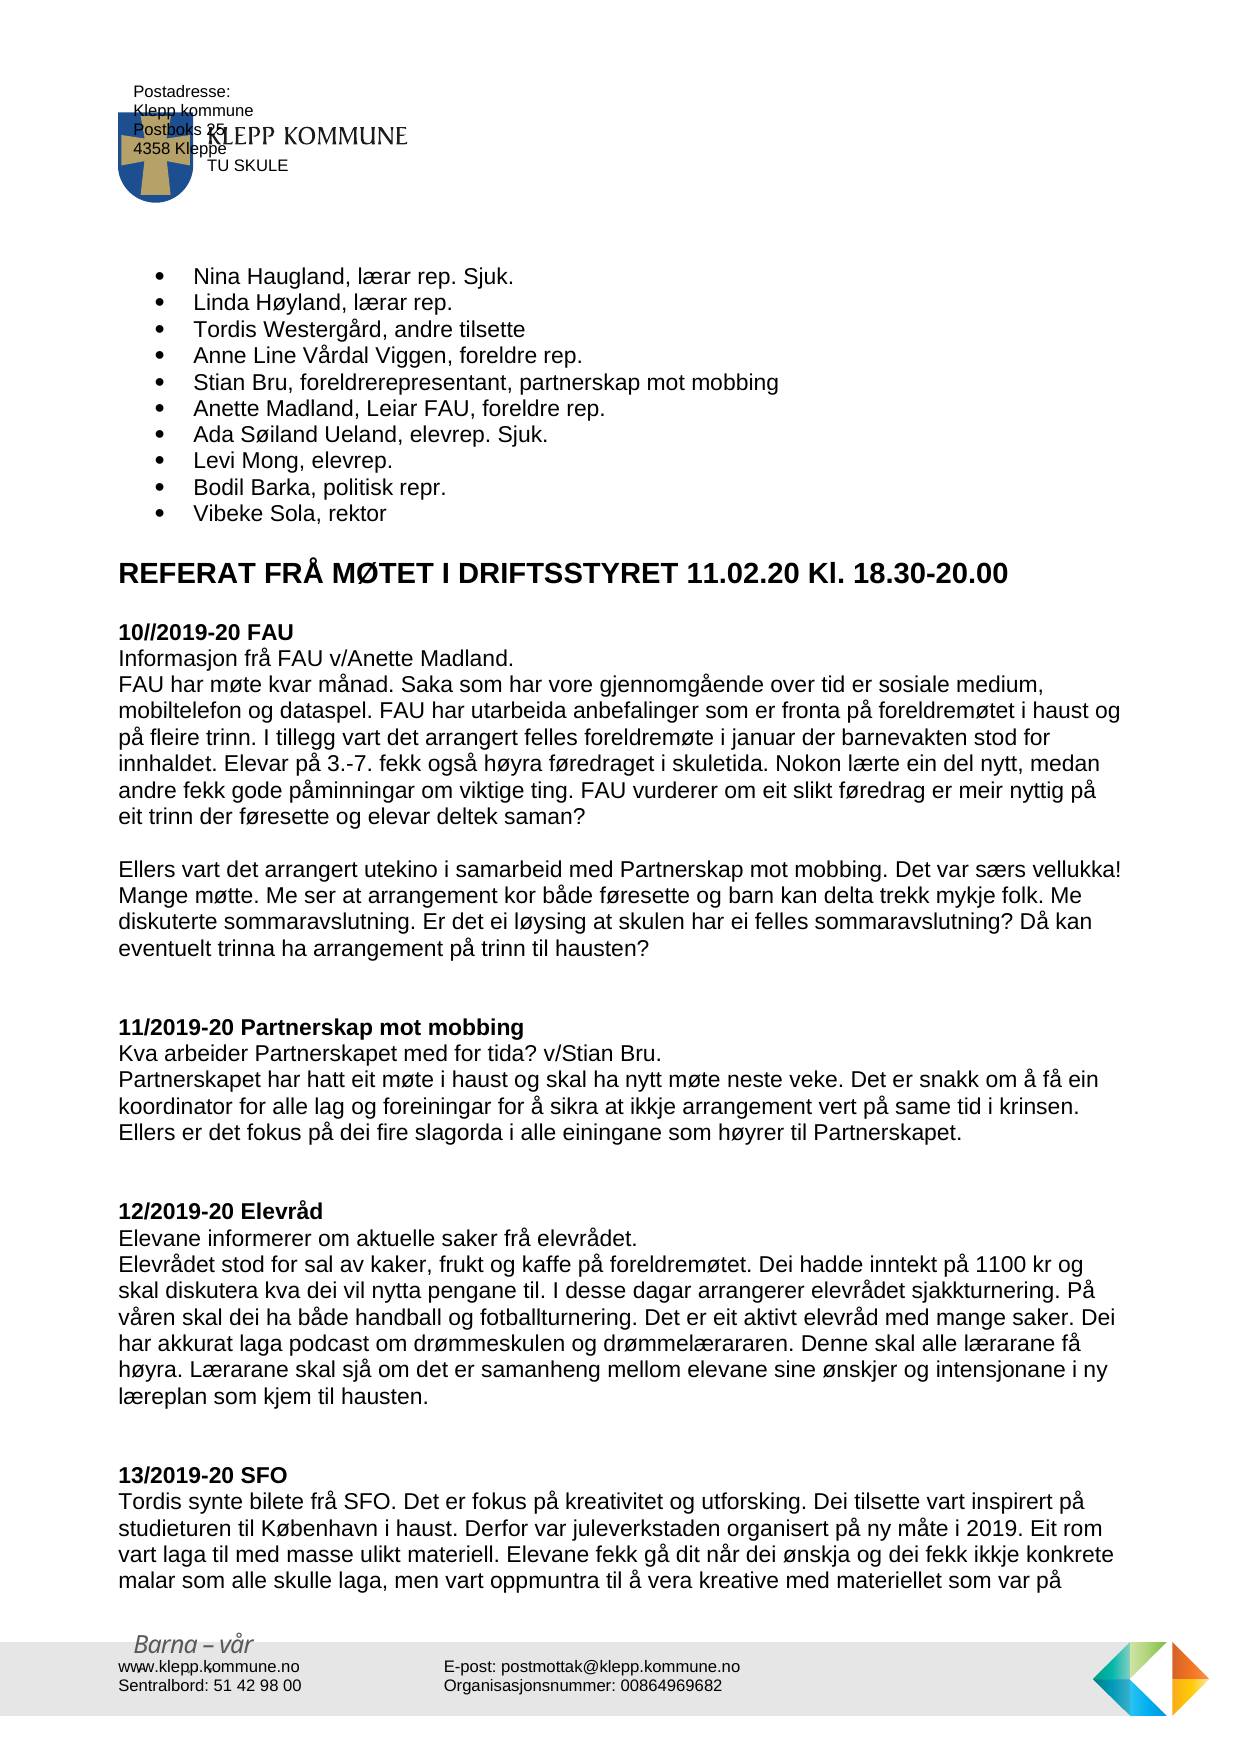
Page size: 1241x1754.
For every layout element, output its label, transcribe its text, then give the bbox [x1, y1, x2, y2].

list Nina Haugland, lærar rep. Sjuk. [156, 263, 1122, 289]
text 12/2019-20 Elevråd [118, 1198, 1122, 1224]
list Anette Madland, Leiar FAU, foreldre rep. [156, 395, 1122, 421]
text 10//2019-20 FAU [118, 618, 1122, 645]
list Levi Mong, elevrep. [156, 447, 1122, 474]
text Partnerskapet har hatt eit møte i haust og skal ha nytt møte neste veke. Det er snakk om å få ein koordinator for alle lag og foreiningar for å sikra at ikkje arrangement vert på same tid i krinsen. Ellers er det fokus på dei fire slagorda i alle einingane som høyrer til Partnerskapet. [118, 1066, 1122, 1146]
list Tordis Westergård, andre tilsette [156, 316, 1122, 342]
text Elevrådet stod for sal av kaker, frukt og kaffe på foreldremøtet. Dei hadde inntekt på 1100 kr og skal diskutera kva dei vil nytta pengane til. I desse dagar arrangerer elevrådet sjakkturnering. På våren skal dei ha både handball og fotballturnering. Det er eit aktivt elevråd med mange saker. Dei har akkurat laga podcast om drømmeskulen og drømmelærararen. Denne skal alle lærarane få høyra. Lærarane skal sjå om det er samanheng mellom elevane sine ønskjer og intensjonane i ny læreplan som kjem til hausten. [118, 1251, 1122, 1409]
list Anne Line Vårdal Viggen, foreldre rep. [156, 342, 1122, 368]
text 13/2019-20 SFO [118, 1462, 1122, 1488]
text Kva arbeider Partnerskapet med for tida? v/Stian Bru. [118, 1040, 1122, 1066]
list Stian Bru, foreldrerepresentant, partnerskap mot mobbing [156, 368, 1122, 395]
list Vibeke Sola, rektor [156, 500, 1122, 527]
list Bodil Barka, politisk repr. [156, 474, 1122, 500]
text 11/2019-20 Partnerskap mot mobbing [118, 1014, 1122, 1040]
list Linda Høyland, lærar rep. [156, 289, 1122, 316]
text Informasjon frå FAU v/Anette Madland. [118, 645, 1122, 671]
text FAU har møte kvar månad. Saka som har vore gjennomgående over tid er sosiale medium, mobiltelefon og dataspel. FAU har utarbeida anbefalinger som er fronta på foreldremøtet i haust og på fleire trinn. I tillegg vart det arrangert felles foreldremøte i januar der barnevakten stod for innhaldet. Elevar på 3.-7. fekk også høyra føredraget i skuletida. Nokon lærte ein del nytt, medan andre fekk gode påminningar om viktige ting. FAU vurderer om eit slikt føredrag er meir nyttig på eit trinn der føresette og elevar deltek saman? [118, 671, 1122, 829]
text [118, 1488, 1122, 1593]
list Ada Søiland Ueland, elevrep. Sjuk. [156, 421, 1122, 447]
text Elevane informerer om aktuelle saker frå elevrådet. [118, 1224, 1122, 1251]
text Ellers vart det arrangert utekino i samarbeid med Partnerskap mot mobbing. Det var særs vellukka! Mange møtte. Me ser at arrangement kor både føresette og barn kan delta trekk mykje folk. Me diskuterte sommaravslutning. Er det ei løysing at skulen har ei felles sommaravslutning? Då kan eventuelt trinna ha arrangement på trinn til hausten? [118, 856, 1122, 961]
text REFERAT FRÅ MØTET I DRIFTSSTYRET 11.02.20 Kl. 18.30-20.00 [118, 556, 1122, 589]
